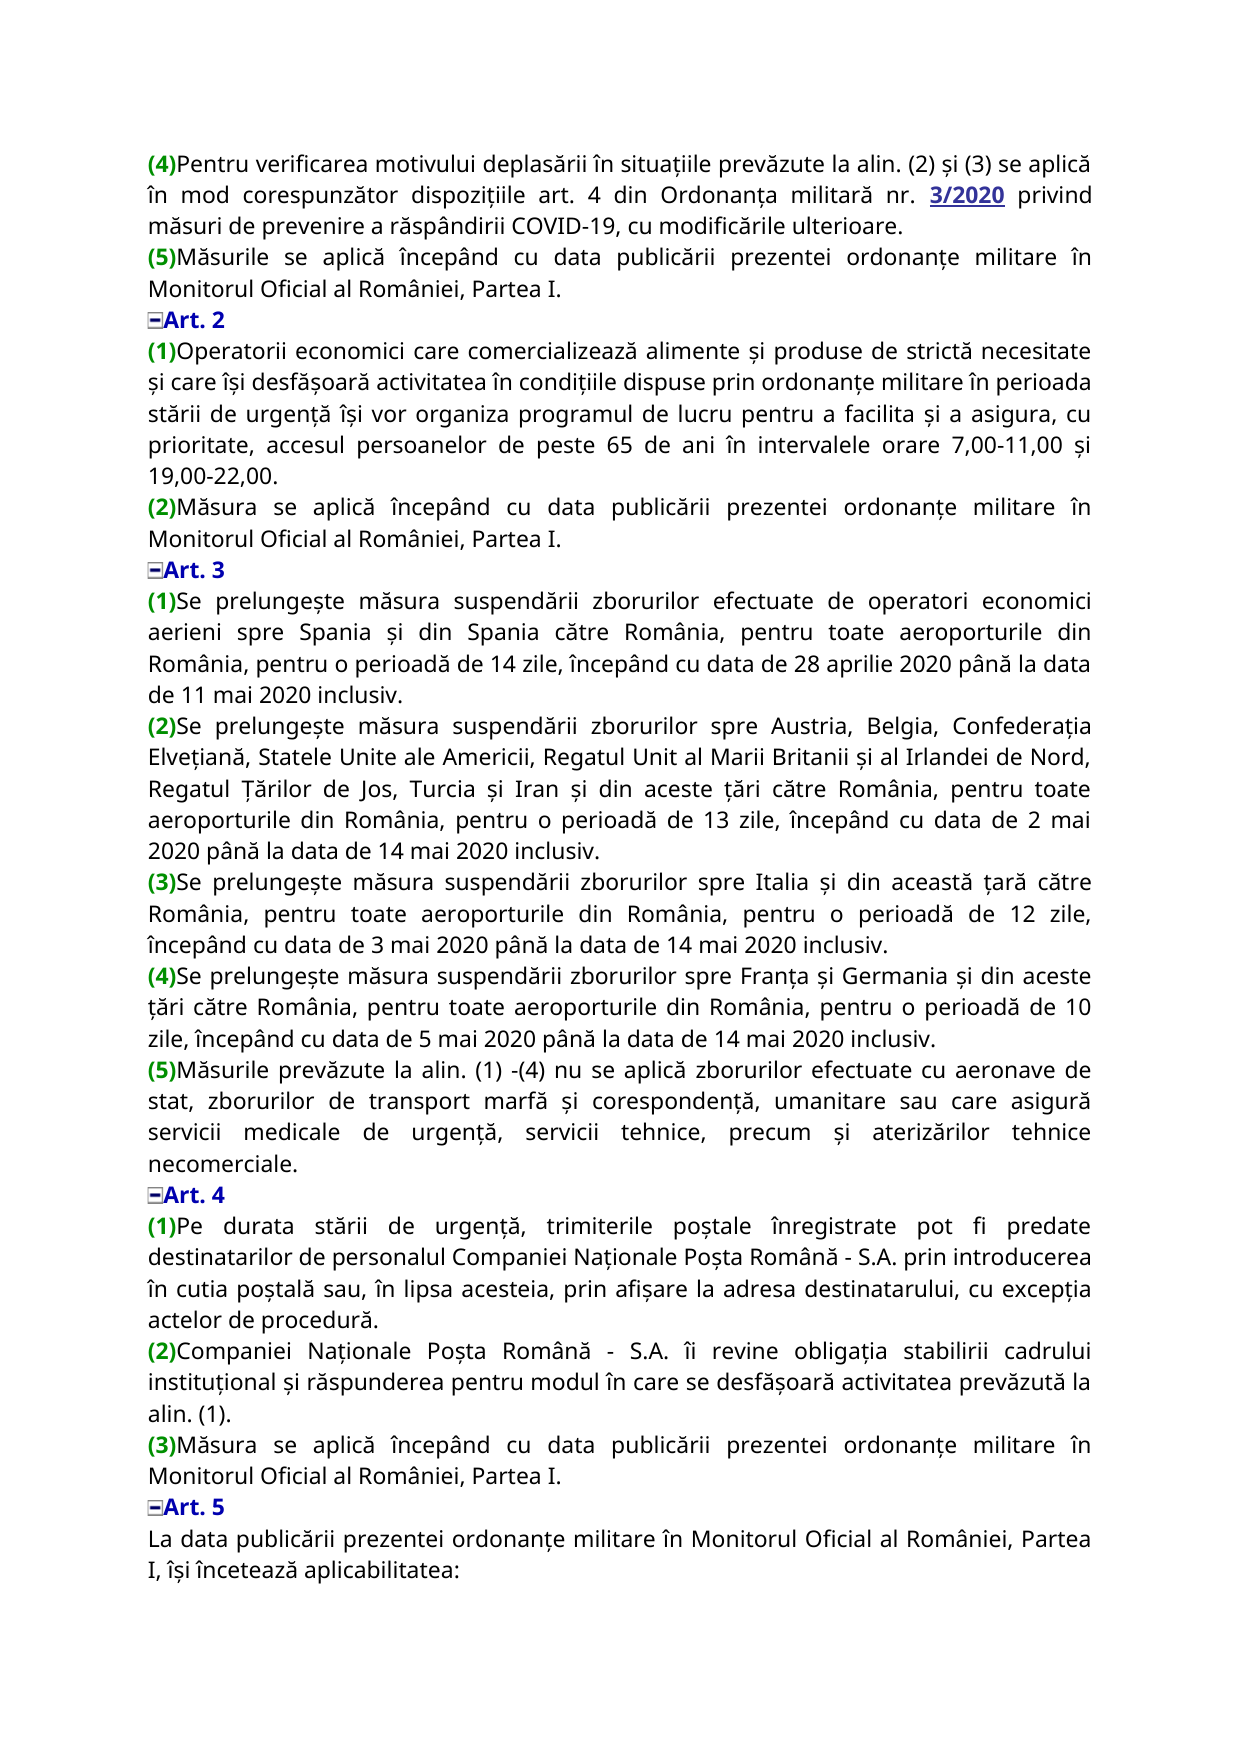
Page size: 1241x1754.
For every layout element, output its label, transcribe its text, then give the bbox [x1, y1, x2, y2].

text Art. 3 [148, 554, 1093, 585]
text Art. 2 [148, 304, 1093, 335]
text (1)Pe durata stării de urgenţă, trimiterile poştale înregistrate pot fi predate destinatarilor de personalul Companiei Naţionale Poşta Română - S.A. prin introducerea în cutia poştală sau, în lipsa acesteia, prin afişare la adresa destinatarului, cu excepţia actelor de procedură. [148, 1210, 1093, 1335]
text (1)Se prelungeşte măsura suspendării zborurilor efectuate de operatori economici aerieni spre Spania şi din Spania către România, pentru toate aeroporturile din România, pentru o perioadă de 14 zile, începând cu data de 28 aprilie 2020 până la data de 11 mai 2020 inclusiv. [148, 585, 1093, 710]
picture [147, 312, 164, 329]
text (5)Măsurile se aplică începând cu data publicării prezentei ordonanţe militare în Monitorul Oficial al României, Partea I. [148, 241, 1093, 304]
text (4)Pentru verificarea motivului deplasării în situaţiile prevăzute la alin. (2) şi (3) se aplică în mod corespunzător dispoziţiile art. 4 din Ordonanţa militară nr. 3/2020 privind măsuri de prevenire a răspândirii COVID-19, cu modificările ulterioare. [148, 148, 1093, 241]
text (2)Companiei Naţionale Poşta Română - S.A. îi revine obligaţia stabilirii cadrului instituţional şi răspunderea pentru modul în care se desfăşoară activitatea prevăzută la alin. (1). [148, 1335, 1093, 1429]
text La data publicării prezentei ordonanţe militare în Monitorul Oficial al României, Partea I, îşi încetează aplicabilitatea: [148, 1523, 1093, 1585]
picture [147, 1187, 164, 1204]
text (1)Operatorii economici care comercializează alimente şi produse de strictă necesitate şi care îşi desfăşoară activitatea în condiţiile dispuse prin ordonanţe militare în perioada stării de urgenţă îşi vor organiza programul de lucru pentru a facilita şi a asigura, cu prioritate, accesul persoanelor de peste 65 de ani în intervalele orare 7,00-11,00 şi 19,00-22,00. [148, 335, 1093, 491]
text Art. 5 [148, 1491, 1093, 1523]
text (4)Se prelungeşte măsura suspendării zborurilor spre Franţa şi Germania şi din aceste ţări către România, pentru toate aeroporturile din România, pentru o perioadă de 10 zile, începând cu data de 5 mai 2020 până la data de 14 mai 2020 inclusiv. [148, 960, 1093, 1054]
text (3)Se prelungeşte măsura suspendării zborurilor spre Italia şi din această ţară către România, pentru toate aeroporturile din România, pentru o perioadă de 12 zile, începând cu data de 3 mai 2020 până la data de 14 mai 2020 inclusiv. [148, 866, 1093, 960]
picture [147, 1500, 164, 1516]
text (2)Măsura se aplică începând cu data publicării prezentei ordonanţe militare în Monitorul Oficial al României, Partea I. [148, 491, 1093, 554]
text (2)Se prelungeşte măsura suspendării zborurilor spre Austria, Belgia, Confederaţia Elveţiană, Statele Unite ale Americii, Regatul Unit al Marii Britanii şi al Irlandei de Nord, Regatul Ţărilor de Jos, Turcia şi Iran şi din aceste ţări către România, pentru toate aeroporturile din România, pentru o perioadă de 13 zile, începând cu data de 2 mai 2020 până la data de 14 mai 2020 inclusiv. [148, 710, 1093, 866]
text Art. 4 [148, 1179, 1093, 1210]
picture [147, 562, 164, 579]
text (3)Măsura se aplică începând cu data publicării prezentei ordonanţe militare în Monitorul Oficial al României, Partea I. [148, 1429, 1093, 1491]
text (5)Măsurile prevăzute la alin. (1) -(4) nu se aplică zborurilor efectuate cu aeronave de stat, zborurilor de transport marfă şi corespondenţă, umanitare sau care asigură servicii medicale de urgenţă, servicii tehnice, precum şi aterizărilor tehnice necomerciale. [148, 1054, 1093, 1179]
